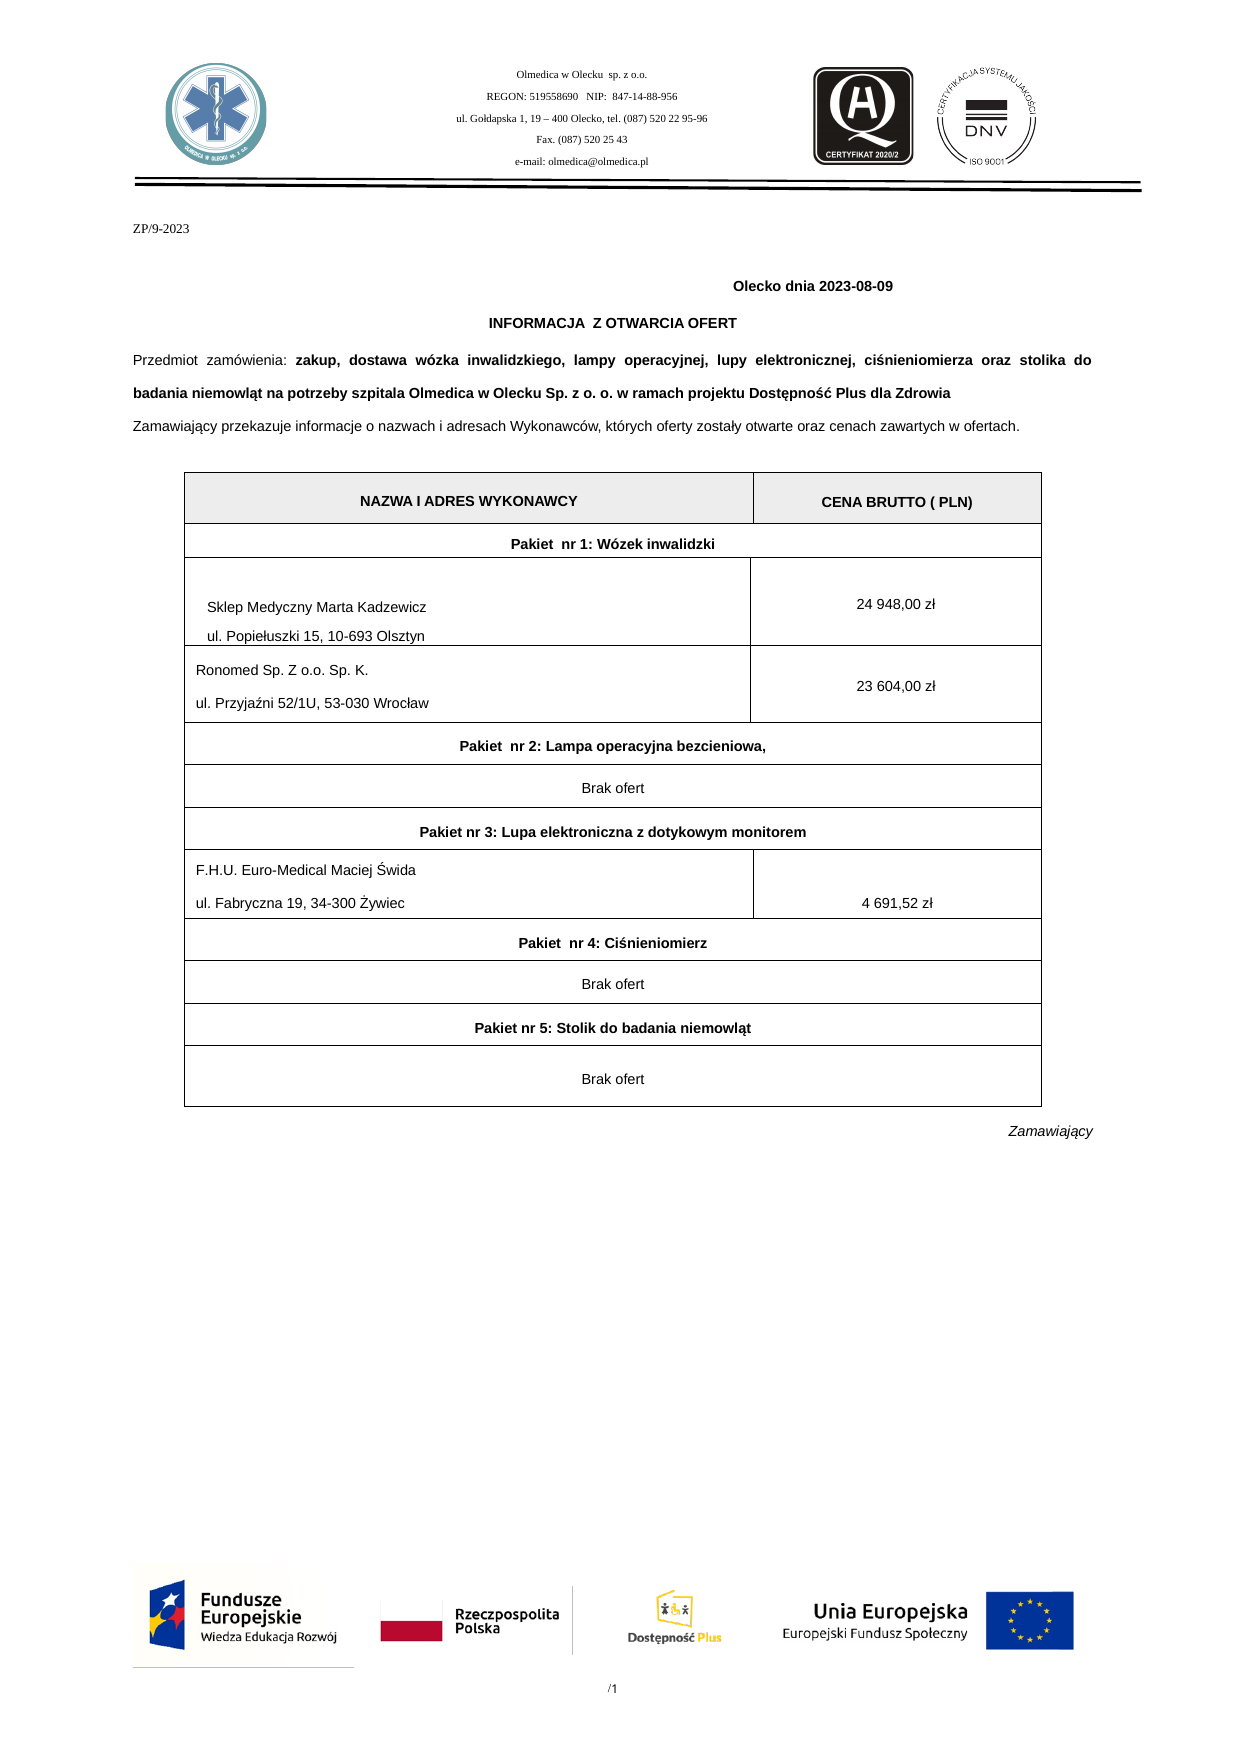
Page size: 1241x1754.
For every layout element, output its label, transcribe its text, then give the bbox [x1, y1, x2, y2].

picture [929, 191, 1044, 201]
table_cell 24 948,00 zł [751, 558, 1041, 644]
picture [929, 183, 1044, 188]
table_cell Brak ofert [185, 765, 1041, 807]
text Olecko dnia 2023-08-09 [133, 266, 1093, 294]
table_cell 4 691,52 zł [754, 850, 1041, 918]
table_cell Ronomed Sp. Z o.o. Sp. K. ul. Przyjaźni 52/1U, 53-030 Wrocław [185, 646, 750, 722]
table_cell Brak ofert [185, 961, 1041, 1002]
table_cell Pakiet nr 2: Lampa operacyjna bezcieniowa, [185, 723, 1041, 764]
text INFORMACJA Z OTWARCIA OFERT [133, 303, 1093, 332]
table_cell Pakiet nr 1: Wózek inwalidzki [185, 524, 1041, 557]
picture [132, 1562, 1093, 1669]
text Przedmiot zamówienia: zakup, dostawa wózka inwalidzkiego, lampy operacyjnej, lupy elektronicznej, ciśnieniomierza oraz stolika do badania niemowląt na potrzeby szpitala Olmedica w Olecku Sp. z o. o. w ramach projektu Dostępność Plus dla Zdrowia [133, 340, 1093, 402]
table_cell [185, 558, 750, 644]
table_header NAZWA I ADRES WYKONAWCY [185, 473, 753, 523]
table_cell Pakiet nr 5: Stolik do badania niemowląt [185, 1004, 1041, 1044]
text Zamawiający przekazuje informacje o nazwach i adresach Wykonawców, których oferty zostały otwarte oraz cenach zawartych w ofertach. [133, 406, 1093, 435]
table_cell Pakiet nr 4: Ciśnieniomierz [185, 919, 1041, 960]
text Zamawiający [133, 1111, 1093, 1140]
picture [929, 59, 1044, 180]
picture [165, 63, 267, 165]
table_cell F.H.U. Euro-Medical Maciej Świda ul. Fabryczna 19, 34-300 Żywiec [185, 850, 753, 918]
table_header CENA BRUTTO ( PLN) [754, 473, 1041, 523]
table_cell Pakiet nr 3: Lupa elektroniczna z dotykowym monitorem [185, 808, 1041, 849]
table_cell Brak ofert [185, 1046, 1041, 1106]
picture [813, 67, 914, 165]
table_cell 23 604,00 zł [751, 646, 1041, 722]
